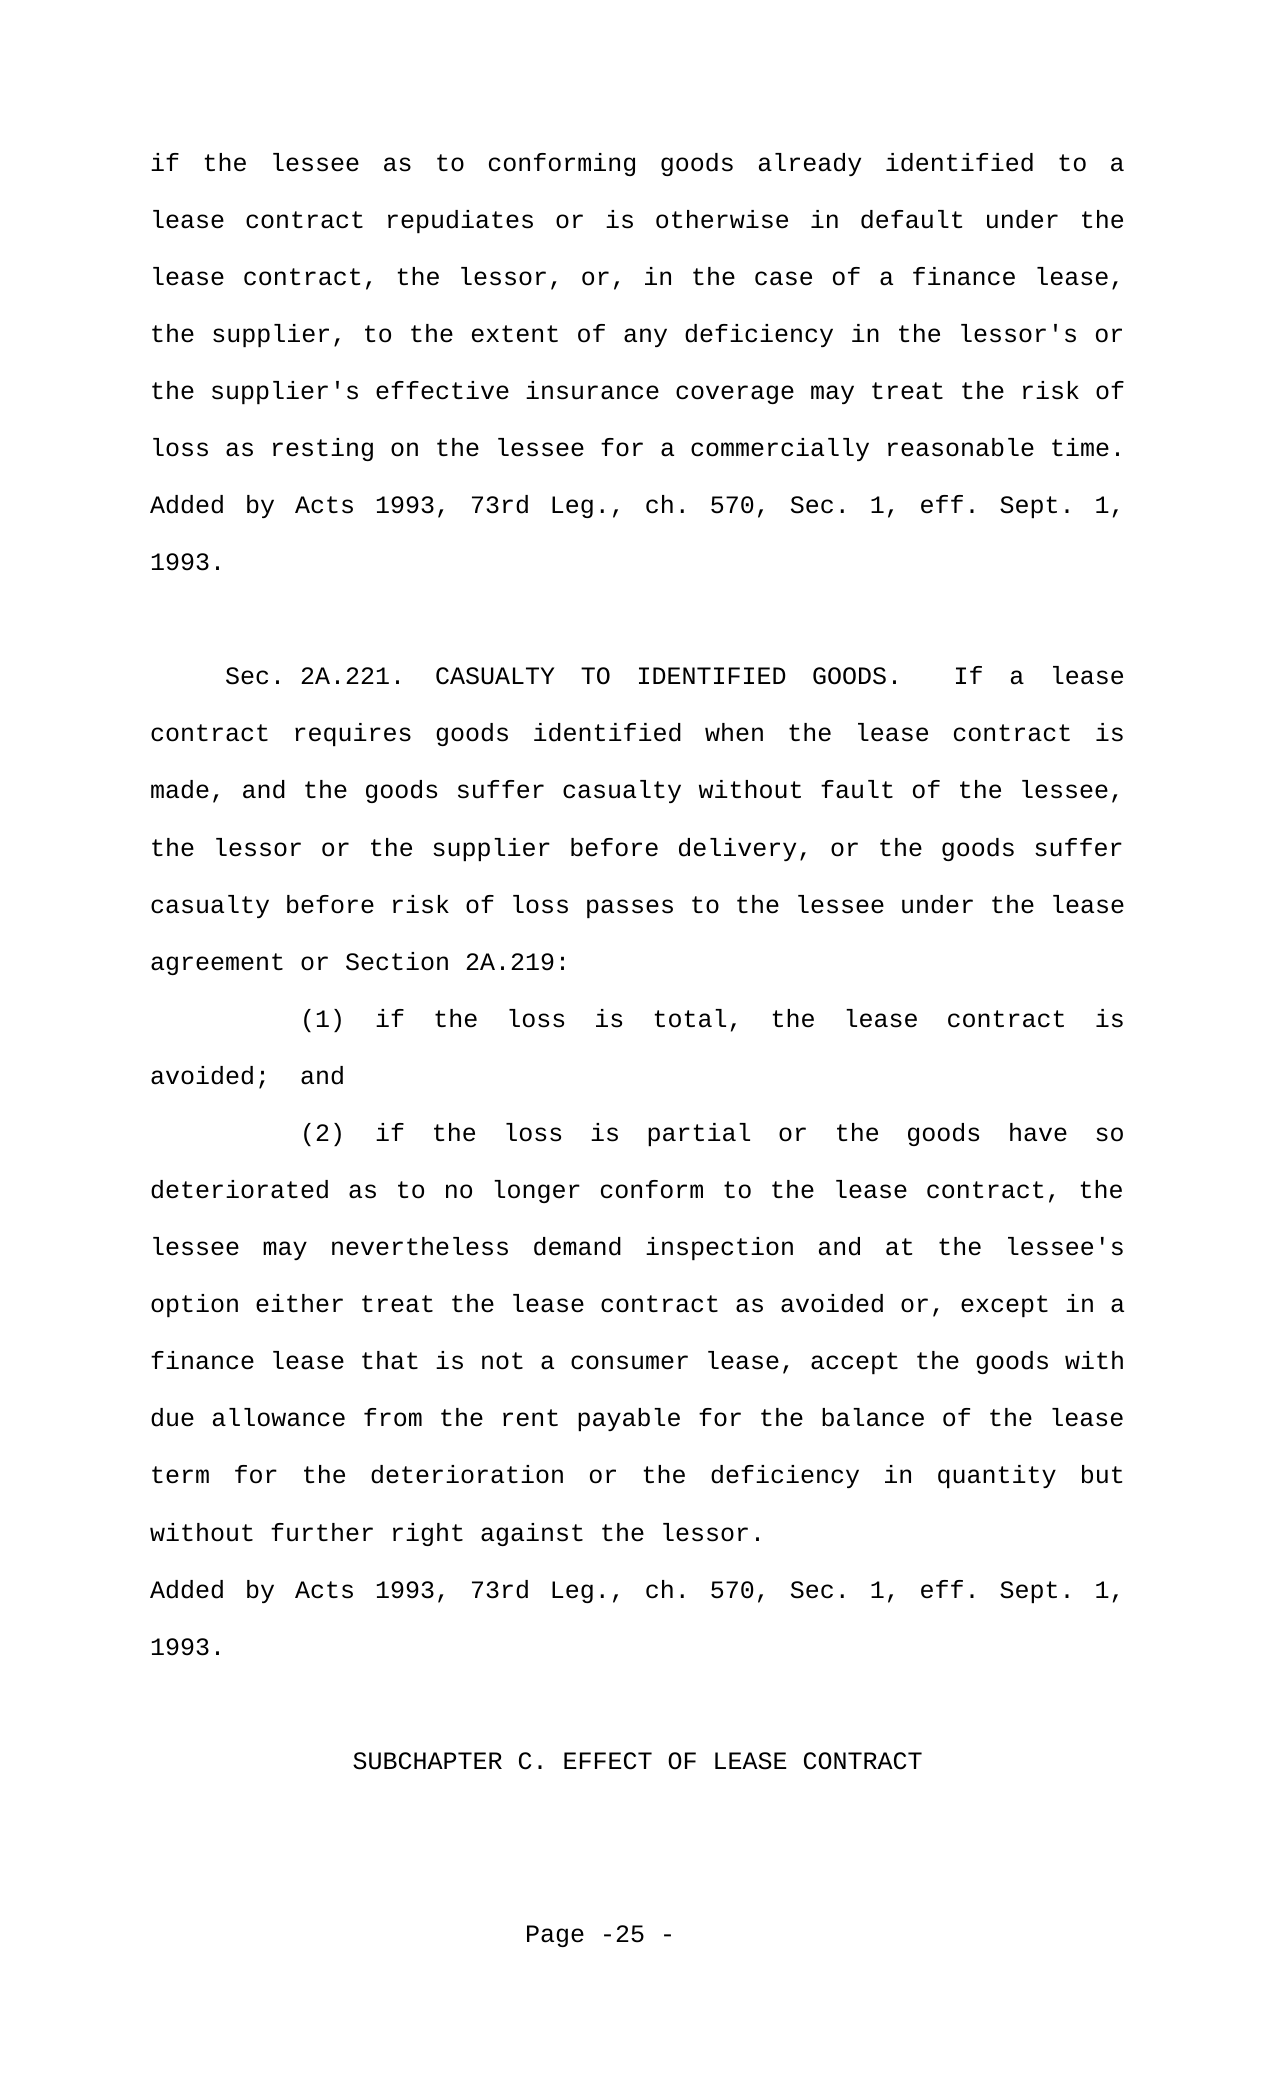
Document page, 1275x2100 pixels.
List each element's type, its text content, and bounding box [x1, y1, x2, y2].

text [150, 150, 1125, 464]
text Sec. 2A.221. CASUALTY TO IDENTIFIED GOODS. If a lease contract requires goods identified when the lease contract is made, and the goods suffer casualty without fault of the lessee, the lessor or the supplier before delivery, or the goods suffer casualty before risk of loss passes to the lessee under the lease agreement or Section 2A.219: [150, 664, 1125, 978]
text Added by Acts 1993, 73rd Leg., ch. 570, Sec. 1, eff. Sept. 1, 1993. [150, 1577, 1125, 1663]
text SUBCHAPTER C. EFFECT OF LEASE CONTRACT [150, 1748, 1125, 1777]
text (1) if the loss is total, the lease contract is avoided; and [150, 1006, 1125, 1092]
text (2) if the loss is partial or the goods have so deteriorated as to no longer conform to the lease contract, the lessee may nevertheless demand inspection and at the lessee's option either treat the lease contract as avoided or, except in a finance lease that is not a consumer lease, accept the goods with due allowance from the rent payable for the balance of the lease term for the deterioration or the deficiency in quantity but without further right against the lessor. [150, 1120, 1125, 1548]
text Added by Acts 1993, 73rd Leg., ch. 570, Sec. 1, eff. Sept. 1, 1993. [150, 492, 1125, 578]
